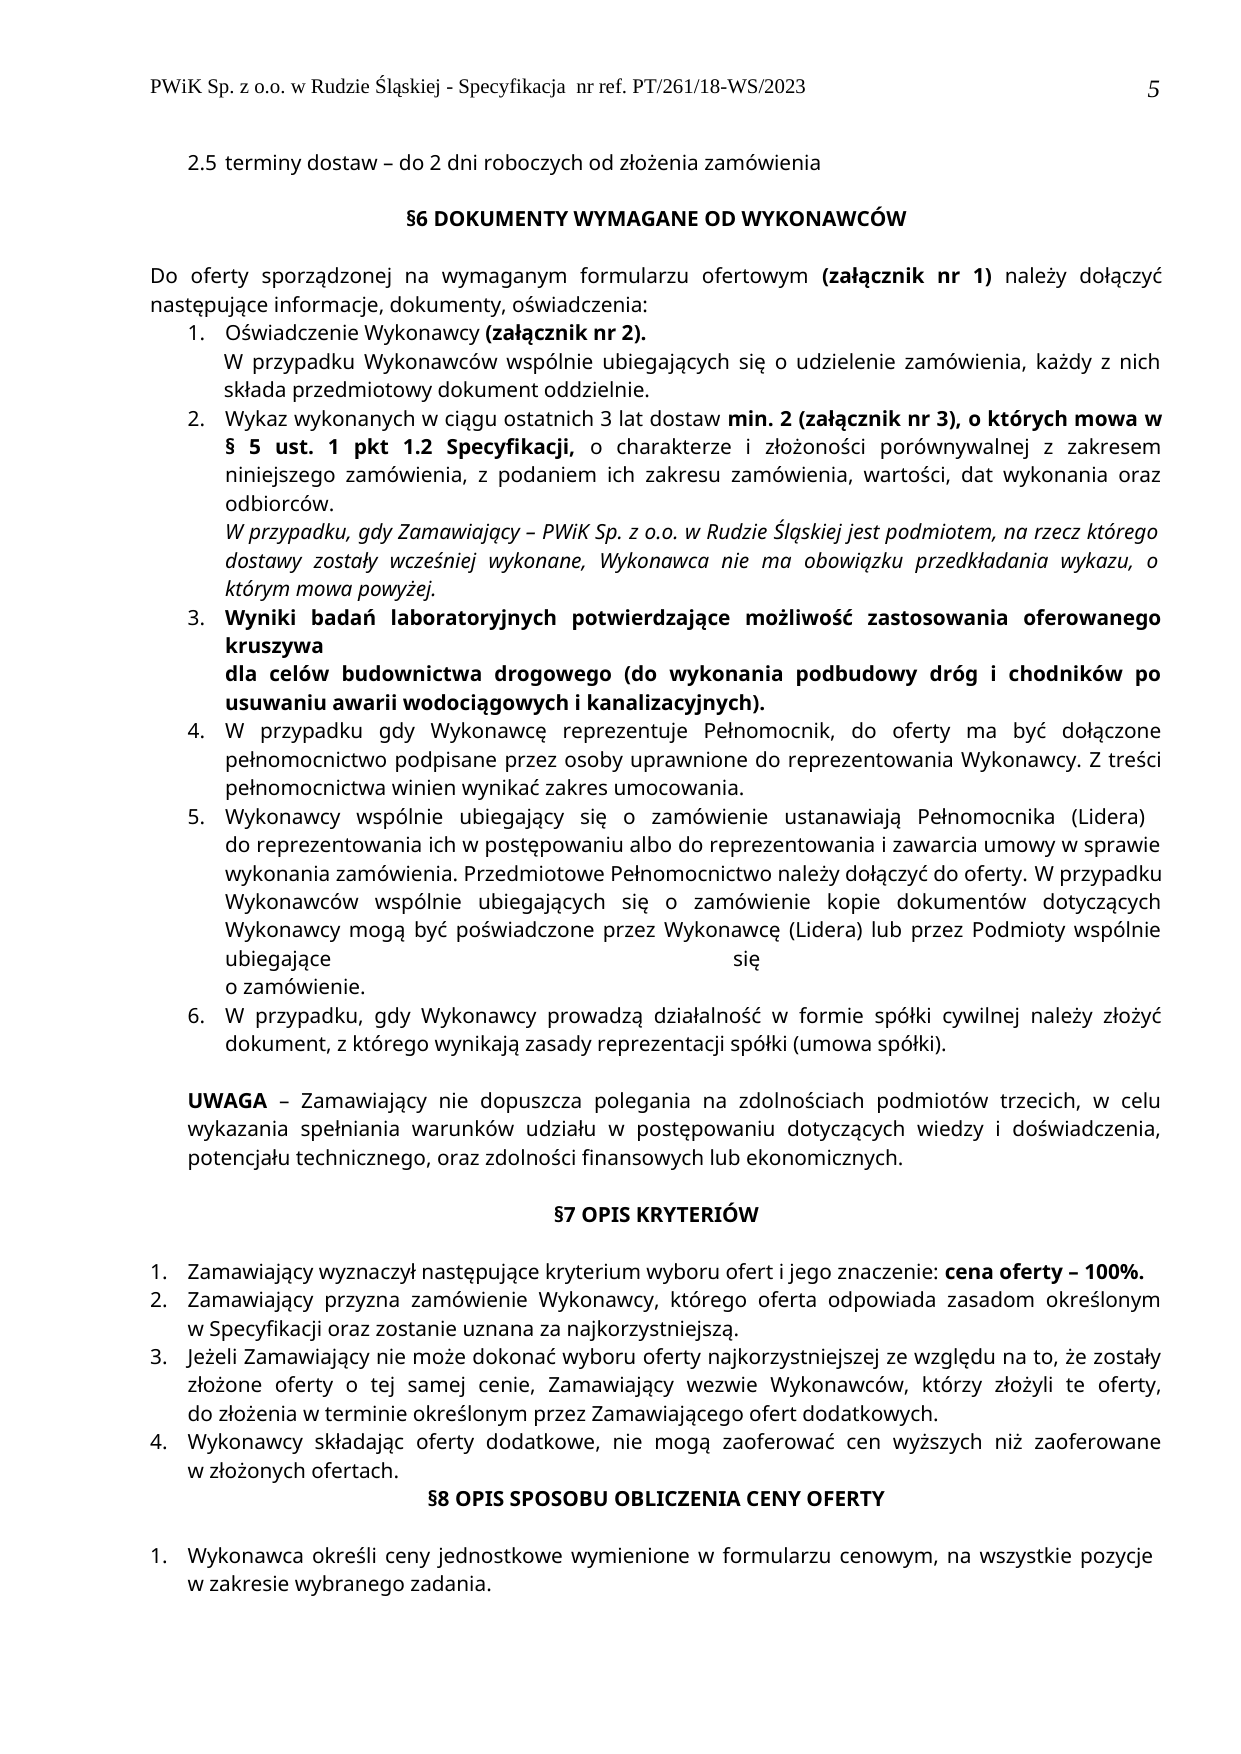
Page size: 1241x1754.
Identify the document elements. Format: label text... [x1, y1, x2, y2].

list Oświadczenie Wykonawcy (załącznik nr 2). [187, 318, 1162, 347]
list Wykonawcy wspólnie ubiegający się o zamówienie ustanawiają Pełnomocnika (Lidera) do reprezentowania ich w postępowaniu albo do reprezentowania i zawarcia umowy w sprawie wykonania zamówienia. Przedmiotowe Pełnomocnictwo należy dołączyć do oferty. W przypadku Wykonawców wspólnie ubiegających się o zamówienie kopie dokumentów dotyczących Wykonawcy mogą być poświadczone przez Wykonawcę (Lidera) lub przez Podmioty wspólnie ubiegające się o zamówienie. [187, 802, 1162, 1001]
list Zamawiający wyznaczył następujące kryterium wyboru ofert i jego znaczenie: cena oferty – 100%. [150, 1257, 1162, 1285]
text Do oferty sporządzonej na wymaganym formularzu ofertowym (załącznik nr 1) należy dołączyć następujące informacje, dokumenty, oświadczenia: [150, 261, 1162, 318]
text W przypadku, gdy Zamawiający – PWiK Sp. z o.o. w Rudzie Śląskiej jest podmiotem, na rzecz którego dostawy zostały wcześniej wykonane, Wykonawca nie ma obowiązku przedkładania wykazu, o którym mowa powyżej. [225, 517, 1162, 603]
list Wykonawca określi ceny jednostkowe wymienione w formularzu cenowym, na wszystkie pozycje w zakresie wybranego zadania. [150, 1541, 1162, 1598]
list W przypadku, gdy Wykonawcy prowadzą działalność w formie spółki cywilnej należy złożyć dokument, z którego wynikają zasady reprezentacji spółki (umowa spółki). [187, 1001, 1162, 1058]
text UWAGA – Zamawiający nie dopuszcza polegania na zdolnościach podmiotów trzecich, w celu wykazania spełniania warunków udziału w postępowaniu dotyczących wiedzy i doświadczenia, potencjału technicznego, oraz zdolności finansowych lub ekonomicznych. [187, 1086, 1162, 1171]
text §8 OPIS SPOSOBU OBLICZENIA CENY OFERTY [150, 1484, 1162, 1513]
list Jeżeli Zamawiający nie może dokonać wyboru oferty najkorzystniejszej ze względu na to, że zostały złożone oferty o tej samej cenie, Zamawiający wezwie Wykonawców, którzy złożyli te oferty, do złożenia w terminie określonym przez Zamawiającego ofert dodatkowych. [150, 1342, 1162, 1427]
text §7 OPIS KRYTERIÓW [150, 1200, 1162, 1228]
list Wykonawcy składając oferty dodatkowe, nie mogą zaoferować cen wyższych niż zaoferowane w złożonych ofertach. [150, 1427, 1162, 1484]
list W przypadku gdy Wykonawcę reprezentuje Pełnomocnik, do oferty ma być dołączone pełnomocnictwo podpisane przez osoby uprawnione do reprezentowania Wykonawcy. Z treści pełnomocnictwa winien wynikać zakres umocowania. [187, 716, 1162, 802]
text W przypadku Wykonawców wspólnie ubiegających się o udzielenie zamówienia, każdy z nich składa przedmiotowy dokument oddzielnie. [224, 347, 1162, 404]
text §6 DOKUMENTY WYMAGANE OD WYKONAWCÓW [150, 204, 1162, 233]
list Wykaz wykonanych w ciągu ostatnich 3 lat dostaw min. 2 (załącznik nr 3), o których mowa w § 5 ust. 1 pkt 1.2 Specyfikacji, o charakterze i złożoności porównywalnej z zakresem niniejszego zamówienia, z podaniem ich zakresu zamówienia, wartości, dat wykonania oraz odbiorców. [187, 404, 1162, 517]
list Zamawiający przyzna zamówienie Wykonawcy, którego oferta odpowiada zasadom określonym w Specyfikacji oraz zostanie uznana za najkorzystniejszą. [150, 1285, 1162, 1342]
list terminy dostaw – do 2 dni roboczych od złożenia zamówienia [187, 148, 1162, 176]
list Wyniki badań laboratoryjnych potwierdzające możliwość zastosowania oferowanego kruszywa dla celów budownictwa drogowego (do wykonania podbudowy dróg i chodników po usuwaniu awarii wodociągowych i kanalizacyjnych). [187, 603, 1162, 716]
